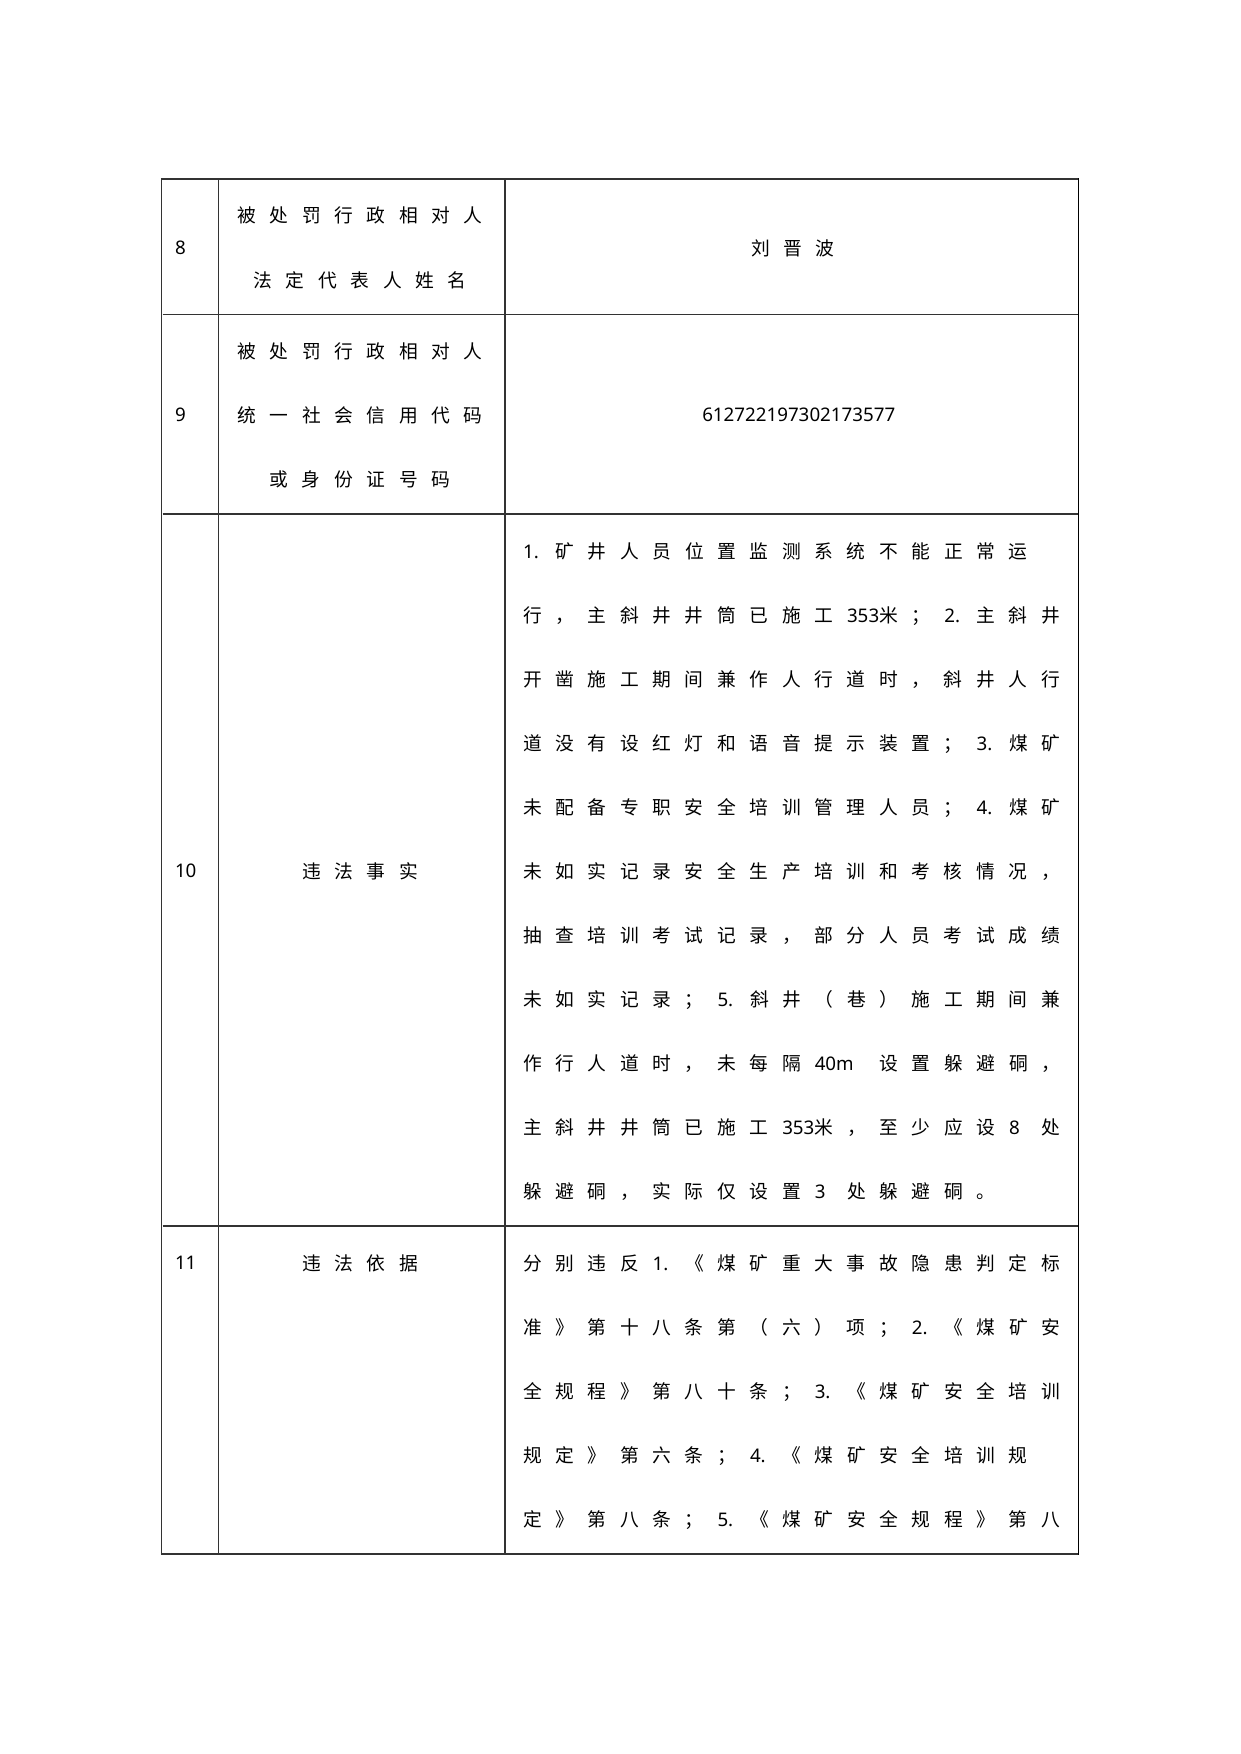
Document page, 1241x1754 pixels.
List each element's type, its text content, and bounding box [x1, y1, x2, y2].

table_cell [506, 1227, 1078, 1553]
table_cell 10 [162, 514, 218, 1225]
table_cell 违法事实 [219, 515, 504, 1225]
table_cell 612722197302173577 [506, 315, 1078, 513]
table_cell 8 [162, 180, 218, 314]
table_cell 刘晋波 [506, 180, 1078, 314]
table_cell 11 [162, 1226, 218, 1553]
table_cell 被处罚行政相对人统一社会信用代码或身份证号码 [219, 315, 504, 513]
table_cell 1.矿井人员位置监测系统不能正常运行，主斜井井筒已施工353米；2.主斜井开凿施工期间兼作人行道时，斜井人行道没有设红灯和语音提示装置；3.煤矿未配备专职安全培训管理人员；4.煤矿未如实记录安全生产培训和考核情况，抽查培训考试记录，部分人员考试成绩未如实记录；5.斜井（巷）施工期间兼作行人道时，未每隔40m设置躲避硐，主斜井井筒已施工353米，至少应设8处躲避硐，实际仅设置3处躲避硐。 [506, 515, 1078, 1225]
table_cell 违法依据 [219, 1227, 504, 1553]
table_cell 被处罚行政相对人 法定代表人姓名 [219, 180, 504, 314]
table_cell 9 [162, 315, 218, 513]
